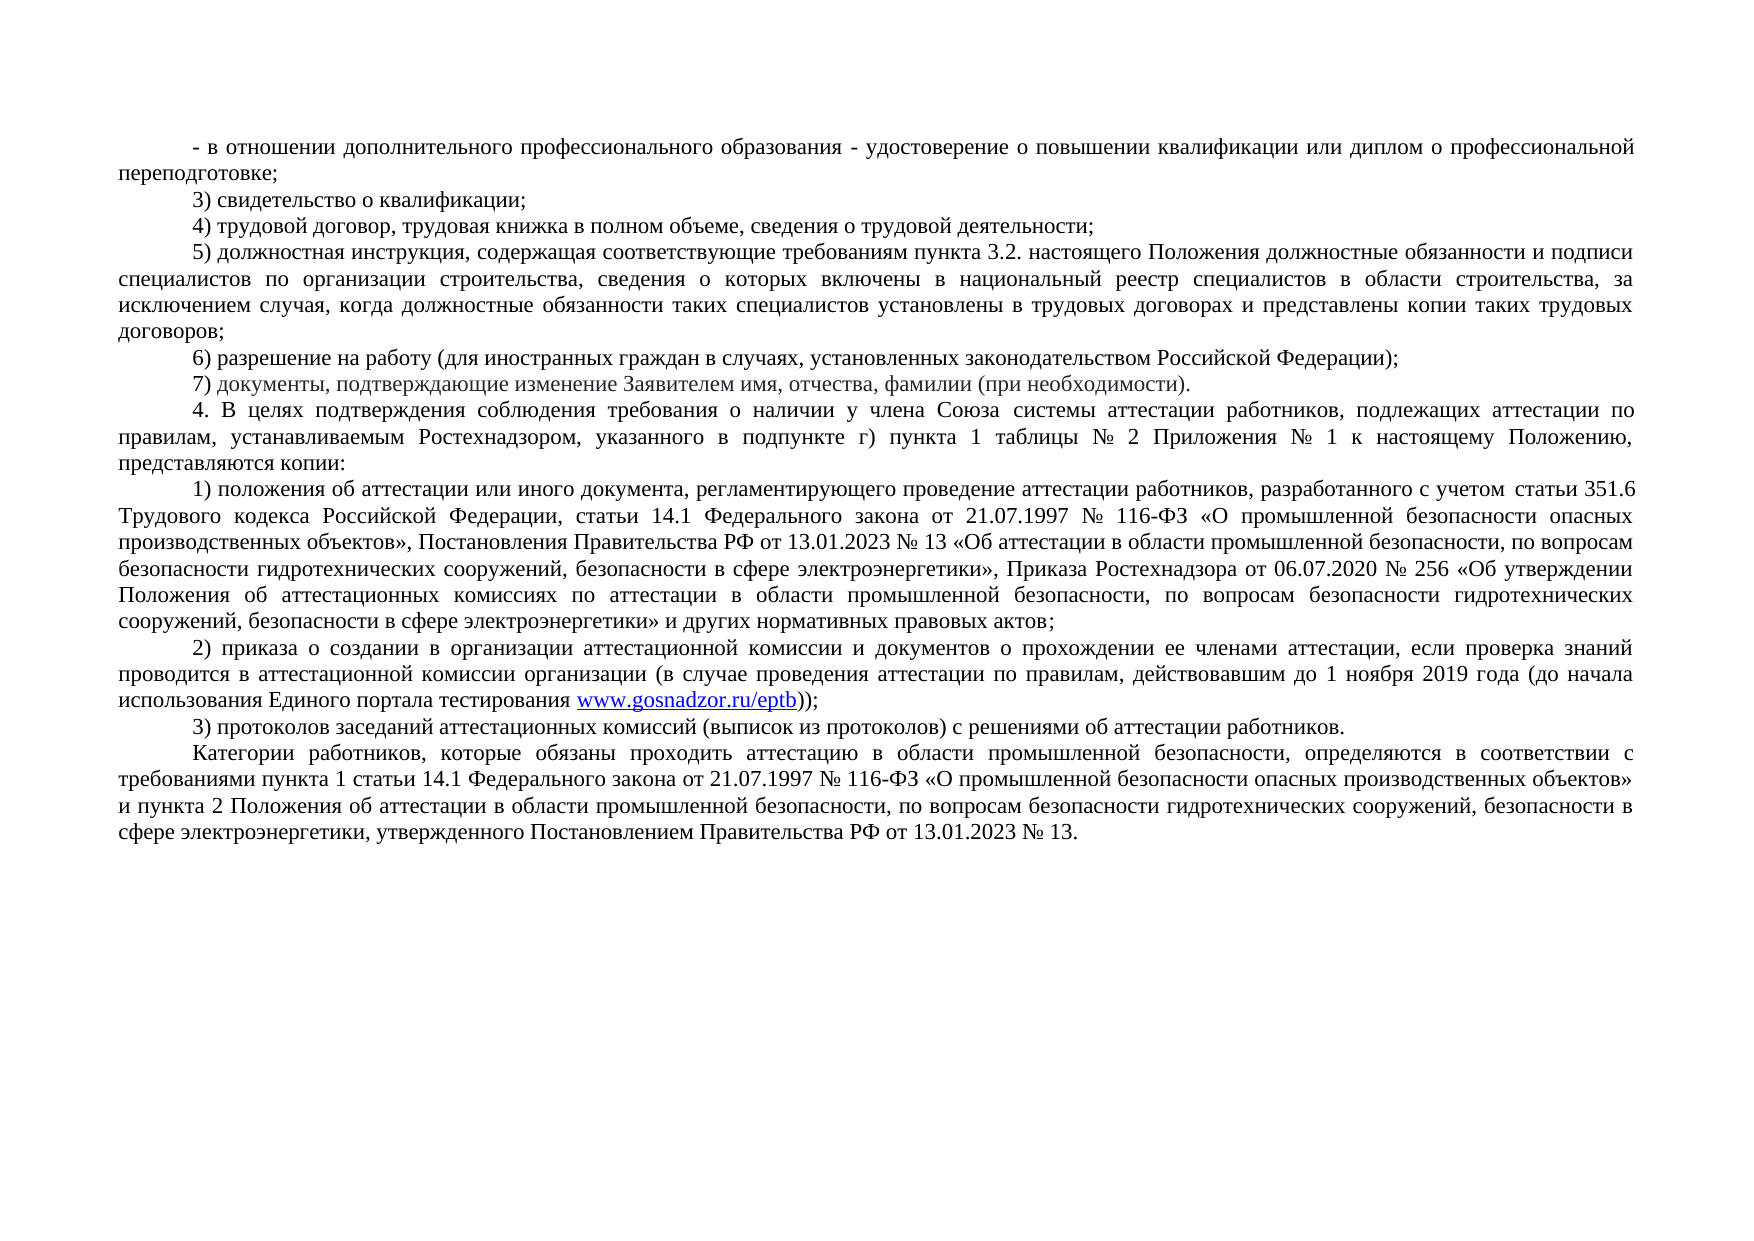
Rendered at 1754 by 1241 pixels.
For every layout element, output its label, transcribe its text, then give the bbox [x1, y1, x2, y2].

text 1) положения об аттестации или иного документа, регламентирующего проведение аттестации работников, разработанного с учетом статьи 351.6 Трудового кодекса Российской Федерации, статьи 14.1 Федерального закона от 21.07.1997 № 116-ФЗ «О промышленной безопасности опасных производственных объектов», Постановления Правительства РФ от 13.01.2023 № 13 «Об аттестации в области промышленной безопасности, по вопросам безопасности гидротехнических сооружений, безопасности в сфере электроэнергетики», Приказа Ростехнадзора от 06.07.2020 № 256 «Об утверждении Положения об аттестационных комиссиях по аттестации в области промышленной безопасности, по вопросам безопасности гидротехнических сооружений, безопасности в сфере электроэнергетики» и других нормативных правовых актов; [118, 476, 1636, 634]
text 6) разрешение на работу (для иностранных граждан в случаях, установленных законодательством Российской Федерации); [118, 344, 1636, 370]
text Категории работников, которые обязаны проходить аттестацию в области промышленной безопасности, определяются в соответствии с требованиями пункта 1 статьи 14.1 Федерального закона от 21.07.1997 № 116-ФЗ «О промышленной безопасности опасных производственных объектов» и пункта 2 Положения об аттестации в области промышленной безопасности, по вопросам безопасности гидротехнических сооружений, безопасности в сфере электроэнергетики, утвержденного Постановлением Правительства РФ от 13.01.2023 № 13. [118, 739, 1636, 844]
text 3) свидетельство о квалификации; [118, 186, 1636, 212]
text - в отношении дополнительного профессионального образования - удостоверение о повышении квалификации или диплом о профессиональной переподготовке; [118, 133, 1636, 186]
text 5) должностная инструкция, содержащая соответствующие требованиям пункта 3.2. настоящего Положения должностные обязанности и подписи специалистов по организации строительства, сведения о которых включены в национальный реестр специалистов в области строительства, за исключением случая, когда должностные обязанности таких специалистов установлены в трудовых договорах и представлены копии таких трудовых договоров; [118, 238, 1636, 344]
text 2) приказа о создании в организации аттестационной комиссии и документов о прохождении ее членами аттестации, если проверка знаний проводится в аттестационной комиссии организации (в случае проведения аттестации по правилам, действовавшим до 1 ноября 2019 года (до начала использования Единого портала тестирования www.gosnadzor.ru/eptb)); [118, 634, 1636, 713]
text 4. В целях подтверждения соблюдения требования о наличии у члена Союза системы аттестации работников, подлежащих аттестации по правилам, устанавливаемым Ростехнадзором, указанного в подпункте г) пункта 1 таблицы № 2 Приложения № 1 к настоящему Положению, представляются копии: [118, 396, 1636, 476]
text 7) документы, подтверждающие изменение Заявителем имя, отчества, фамилии (при необходимости). [118, 370, 1636, 396]
text 3) протоколов заседаний аттестационных комиссий (выписок из протоколов) с решениями об аттестации работников. [118, 713, 1636, 739]
text 4) трудовой договор, трудовая книжка в полном объеме, сведения о трудовой деятельности; [118, 212, 1636, 238]
